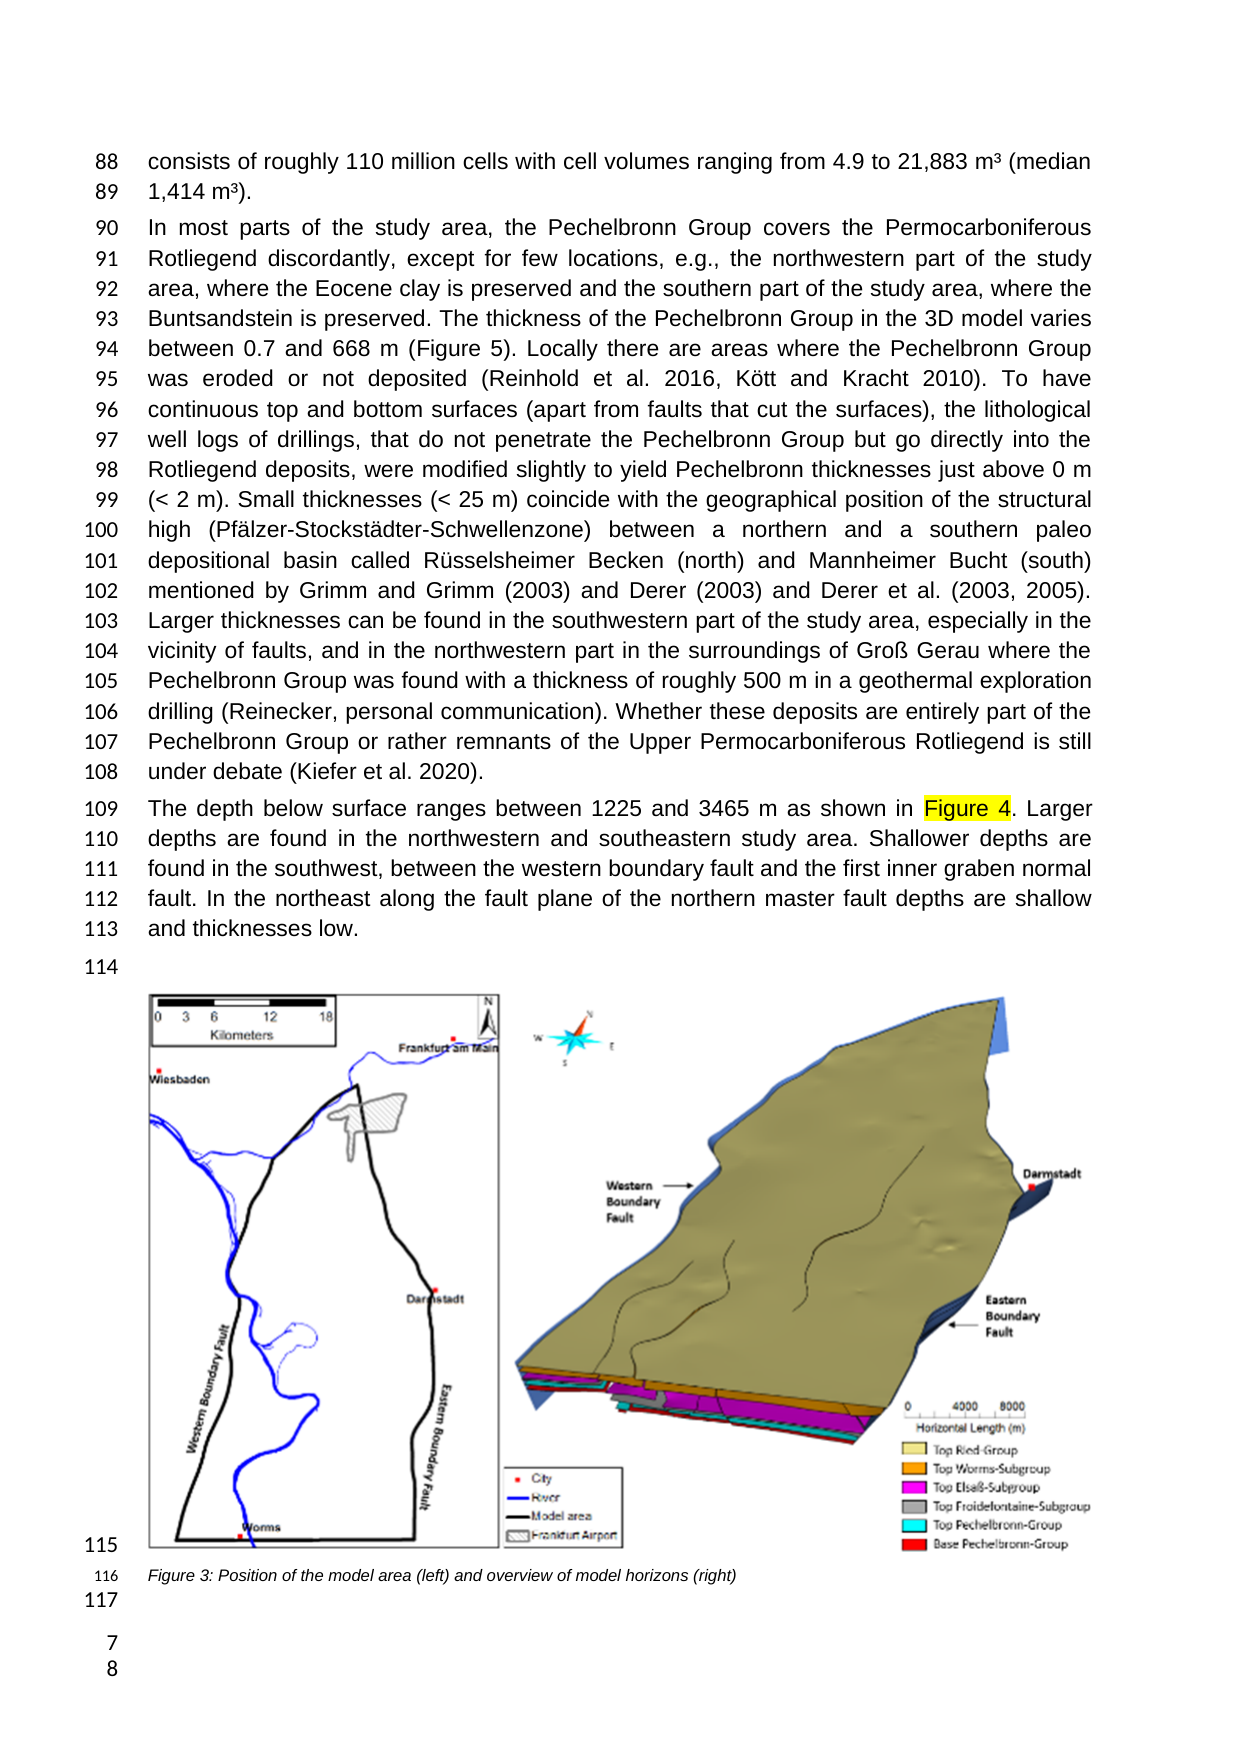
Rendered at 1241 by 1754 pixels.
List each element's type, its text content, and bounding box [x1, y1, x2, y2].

text The depth below surface ranges between 1225 and 3465 m as shown in Figure 4. Larger depths are found in the northwestern and southeastern study area. Shallower depths are found in the southwest, between the western boundary fault and the first inner graben normal fault. In the northeast along the fault plane of the northern master fault depths are shallow and thicknesses low. [148, 794, 1093, 942]
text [148, 148, 1093, 204]
picture [147, 991, 1093, 1553]
text Figure 3: Position of the model area (left) and overview of model horizons (right) [148, 1565, 1093, 1584]
text In most parts of the study area, the Pechelbronn Group covers the Permocarboniferous Rotliegend discordantly, except for few locations, e.g., the northwestern part of the study area, where the Eocene clay is preserved and the southern part of the study area, where the Buntsandstein is preserved. The thickness of the Pechelbronn Group in the 3D model varies between 0.7 and 668 m (Figure 5). Locally there are areas where the Pechelbronn Group was eroded or not deposited (Reinhold et al. 2016, Kött and Kracht 2010). To have continuous top and bottom surfaces (apart from faults that cut the surfaces), the lithological well logs of drillings, that do not penetrate the Pechelbronn Group but go directly into the Rotliegend deposits, were modified slightly to yield Pechelbronn thicknesses just above 0 m (< 2 m). Small thicknesses (< 25 m) coincide with the geographical position of the structural high (Pfälzer-Stockstädter-Schwellenzone) between a northern and a southern paleo depositional basin called Rüsselsheimer Becken (north) and Mannheimer Bucht (south) mentioned by Grimm and Grimm (2003) and Derer (2003) and Derer et al. (2003, 2005). Larger thicknesses can be found in the southwestern part of the study area, especially in the vicinity of faults, and in the northwestern part in the surroundings of Groß Gerau where the Pechelbronn Group was found with a thickness of roughly 500 m in a geothermal exploration drilling (Reinecker, personal communication). Whether these deposits are entirely part of the Pechelbronn Group or rather remnants of the Upper Permocarboniferous Rotliegend is still under debate (Kiefer et al. 2020). [148, 214, 1093, 784]
